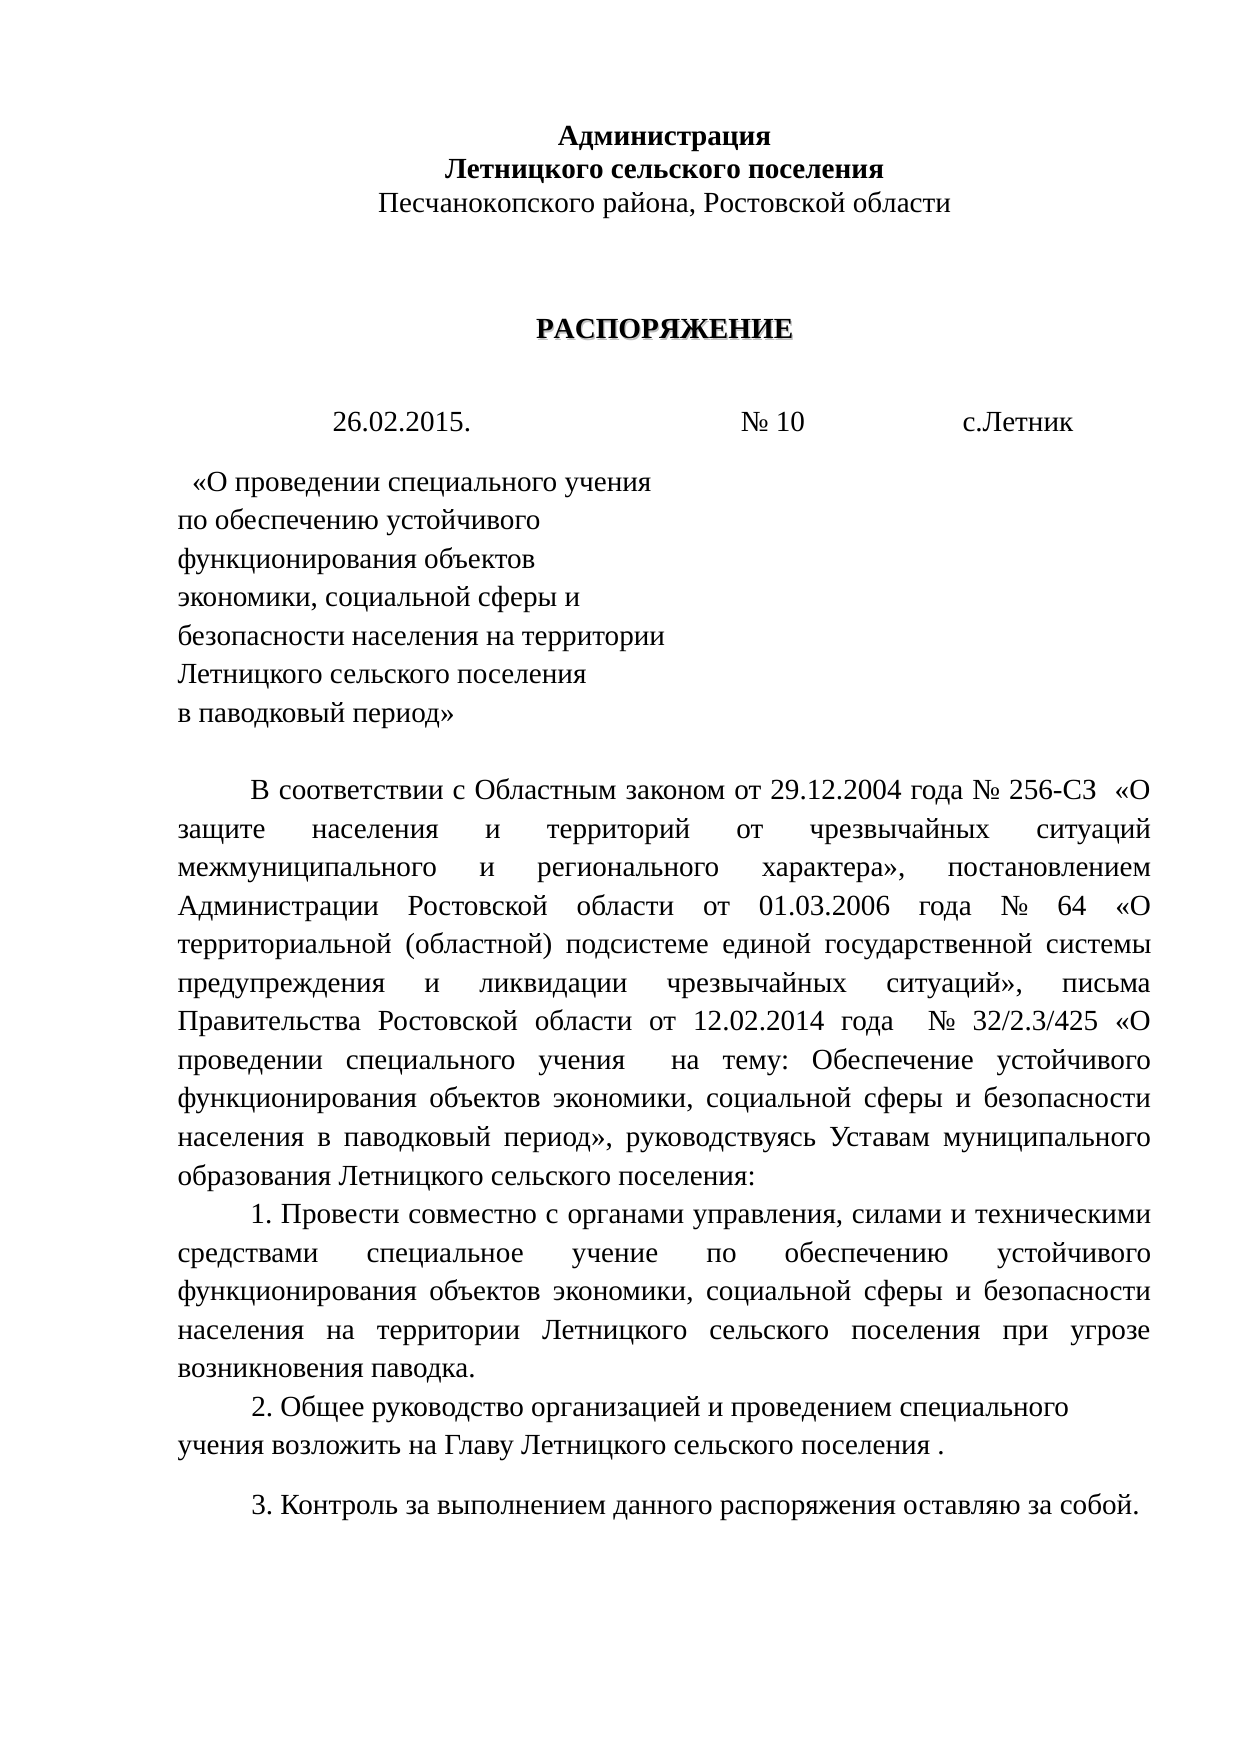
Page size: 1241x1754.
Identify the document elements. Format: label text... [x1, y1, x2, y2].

text 2. Общее руководство организацией и проведением специального учения возложить на Главу Летницкого сельского поселения . [177, 1389, 1152, 1461]
text 3. Контроль за выполнением данного распоряжения оставляю за собой. [177, 1487, 1152, 1520]
text в паводковый период» [177, 695, 682, 729]
text РАСПОРЯЖЕНИЕ [177, 312, 1152, 345]
text 1. Провести совместно с органами управления, силами и техническими средствами специальное учение по обеспечению устойчивого функционирования объектов экономики, социальной сферы и безопасности населения на территории Летницкого сельского поселения при угрозе возникновения паводка. [177, 1196, 1152, 1384]
subtitle Летницкого сельского поселения [177, 152, 1152, 185]
text В соответствии с Областным законом от 29.12.2004 года № 256-СЗ «О защите населения и территорий от чрезвычайных ситуаций межмуниципального и регионального характера», постановлением Администрации Ростовской области от 01.03.2006 года № 64 «О территориальной (областной) подсистеме единой государственной системы предупреждения и ликвидации чрезвычайных ситуаций», письма Правительства Ростовской области от 12.02.2014 года № 32/2.3/425 «О проведении специального учения на тему: Обеспечение устойчивого функционирования объектов экономики, социальной сферы и безопасности населения в паводковый период», руководствуясь Уставам муниципального образования Летницкого сельского поселения: [177, 772, 1152, 1191]
text по обеспечению устойчивого функционирования объектов экономики, социальной сферы и безопасности населения на территории Летницкого сельского поселения [177, 502, 682, 690]
text 26.02.2015. № 10 с.Летник [254, 404, 1152, 438]
subtitle Администрация [177, 118, 1152, 152]
text Песчанокопского района, Ростовской области [177, 185, 1152, 219]
text «О проведении специального учения [177, 464, 682, 497]
